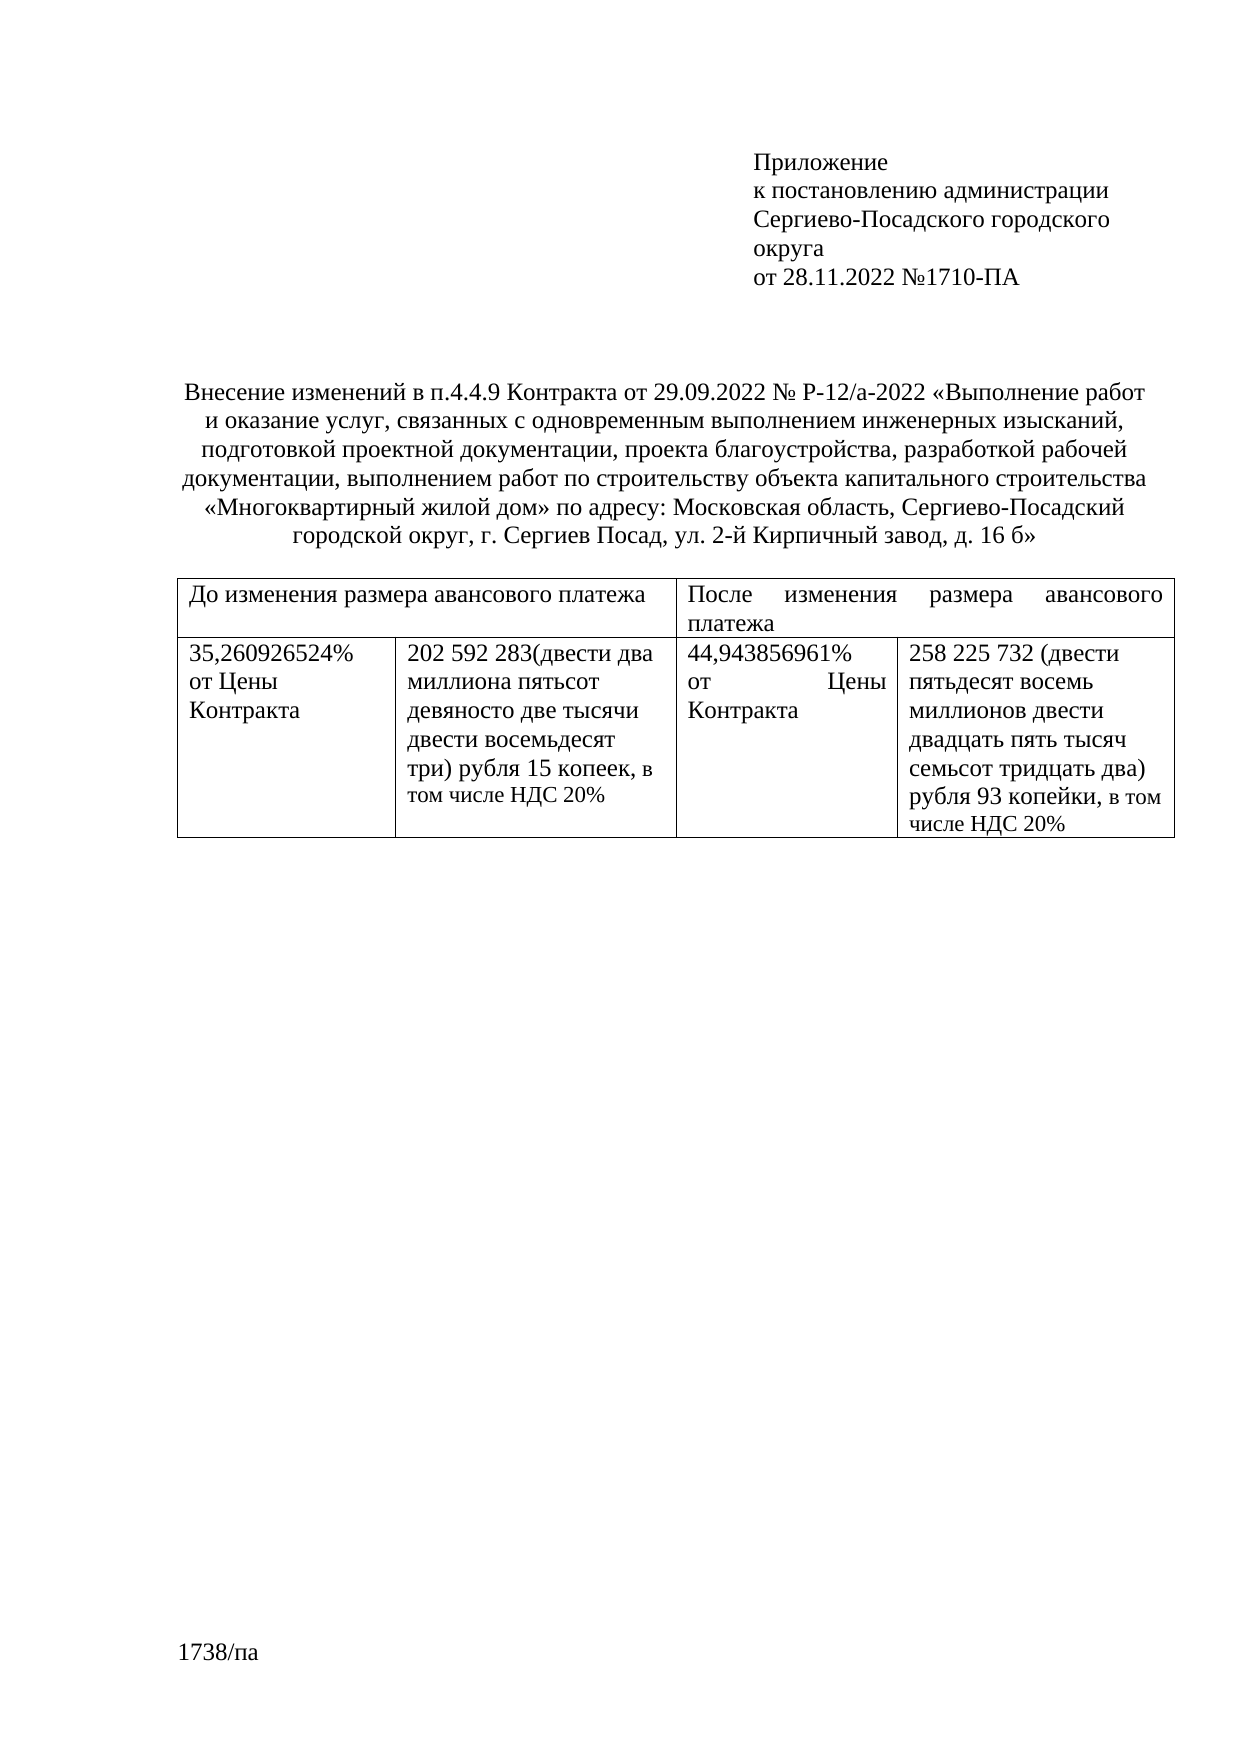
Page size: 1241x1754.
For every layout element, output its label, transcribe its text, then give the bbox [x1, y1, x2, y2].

table_cell 35,260926524% от Цены Контракта [178, 638, 395, 837]
text Приложение к постановлению администрации [753, 147, 1152, 204]
text Сергиево-Посадского городского округа [753, 204, 1152, 262]
table_header После изменения размера авансового платежа [677, 579, 1174, 637]
text Внесение изменений в п.4.4.9 Контракта от 29.09.2022 № Р-12/а-2022 «Выполнение работ и оказание услуг, связанных с одновременным выполнением инженерных изысканий, подготовкой проектной документации, проекта благоустройства, разработкой рабочей документации, выполнением работ по строительству объекта капитального строительства «Многоквартирный жилой дом» по адресу: Московская область, Сергиево-Посадский городской округ, г. Сергиев Посад, ул. 2-й Кирпичный завод, д. 16 б» [177, 377, 1152, 549]
table_cell 202 592 283(двести два миллиона пятьсот девяносто две тысячи двести восемьдесят три) рубля 15 копеек, в том числе НДС 20% [396, 638, 676, 837]
text от 28.11.2022 №1710-ПА [753, 262, 1152, 291]
table_header До изменения размера авансового платежа [178, 579, 676, 637]
table_cell 44,943856961% от Цены Контракта [677, 638, 897, 837]
table_cell 258 225 732 (двести пятьдесят восемь миллионов двести двадцать пять тысяч семьсот тридцать два) рубля 93 копейки, в том числе НДС 20% [898, 638, 1174, 837]
